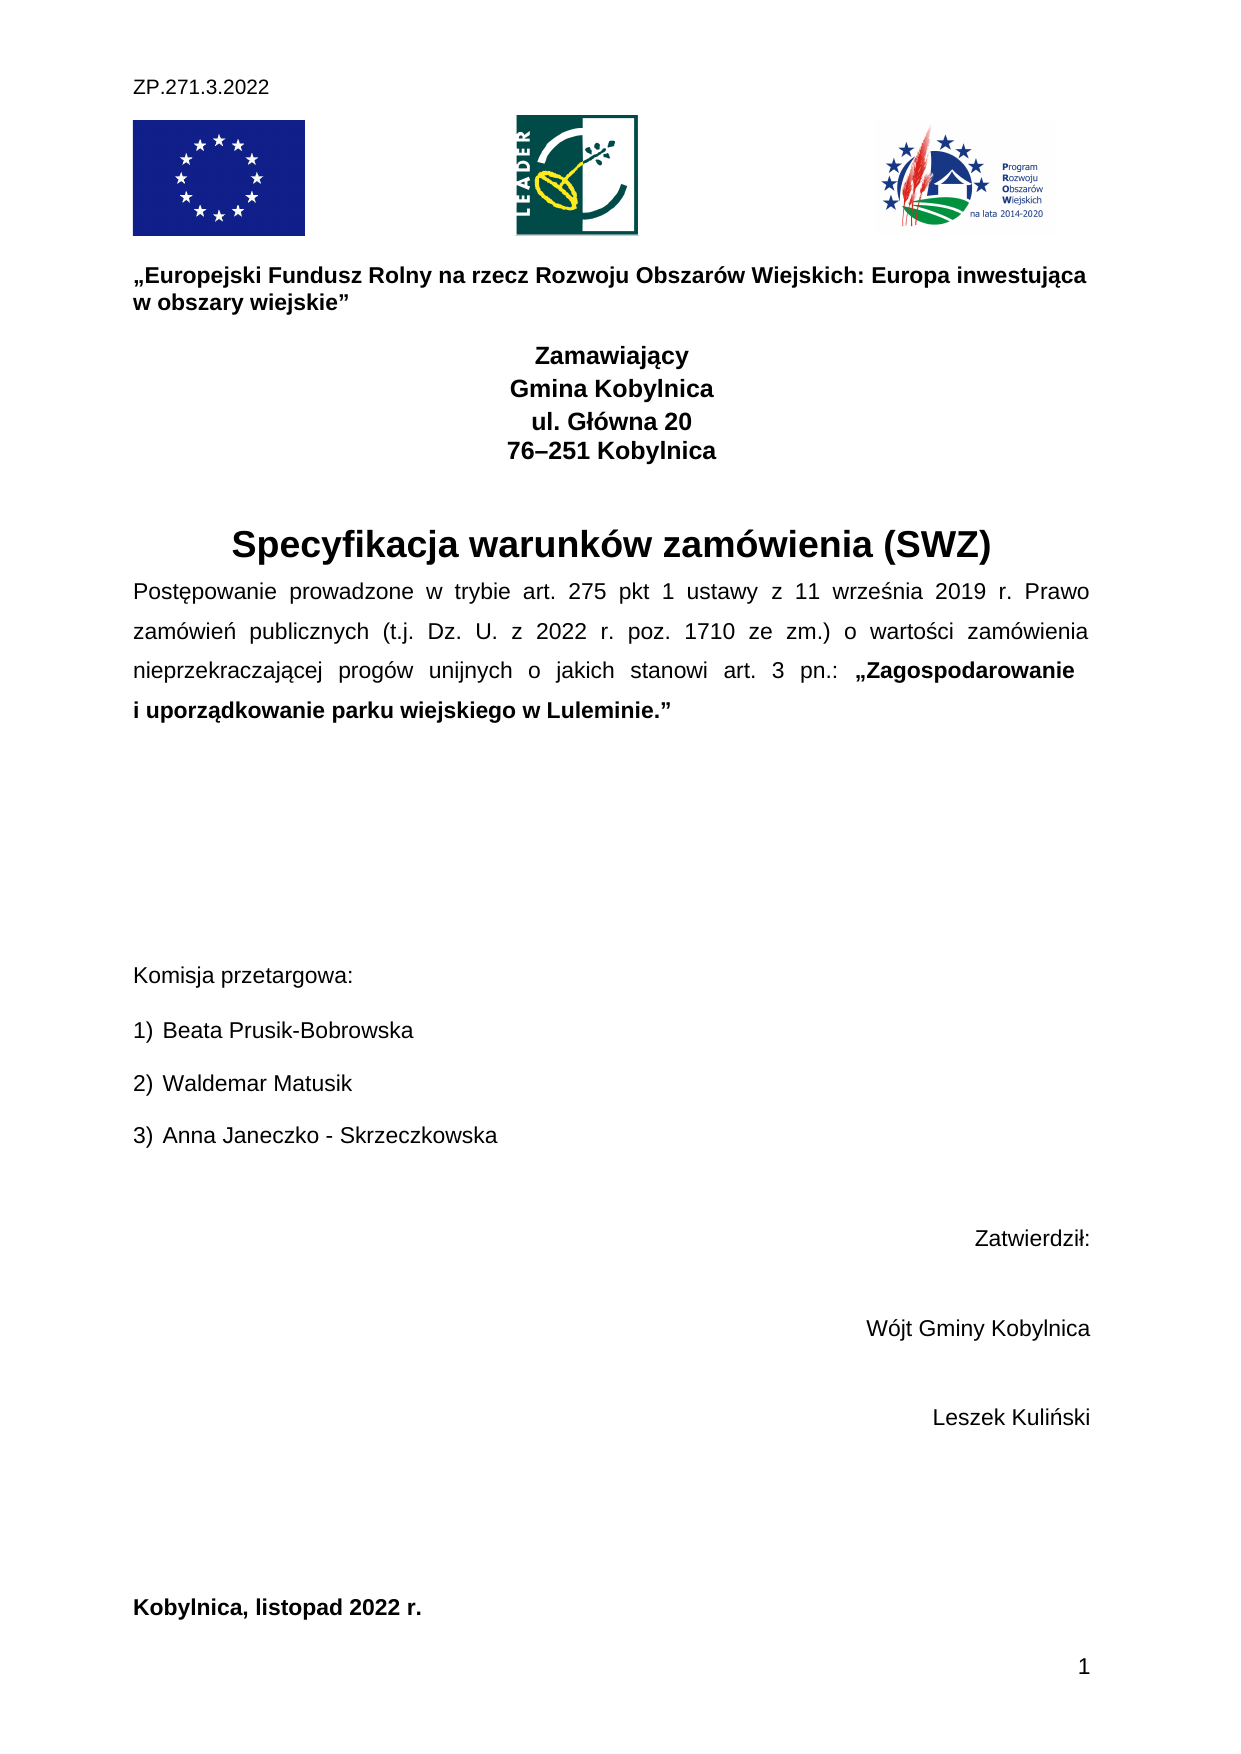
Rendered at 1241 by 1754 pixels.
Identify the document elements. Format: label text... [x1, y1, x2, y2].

list Anna Janeczko - Skrzeczkowska [133, 1122, 1090, 1149]
text 76–251 Kobylnica [133, 436, 1090, 465]
text Wójt Gminy Kobylnica [208, 1315, 1090, 1341]
picture [515, 115, 639, 236]
text Leszek Kuliński [208, 1404, 1090, 1431]
picture [132, 120, 305, 236]
text ul. Główna 20 [133, 407, 1090, 436]
text Komisja przetargowa: [133, 962, 1090, 988]
text Zatwierdził: [208, 1225, 1090, 1252]
text Zamawiający [133, 341, 1090, 370]
picture [874, 119, 1056, 236]
title Specyfikacja warunków zamówienia (SWZ) [133, 522, 1090, 565]
list Beata Prusik-Bobrowska [133, 1017, 1090, 1043]
text Gmina Kobylnica [133, 374, 1090, 403]
text Postępowanie prowadzone w trybie art. 275 pkt 1 ustawy z 11 września 2019 r. Prawo zamówień publicznych (t.j. Dz. U. z 2022 r. poz. 1710 ze zm.) o wartości zamówienia nieprzekraczającej progów unijnych o jakich stanowi art. 3 pn.: „Zagospodarowanie i uporządkowanie parku wiejskiego w Luleminie.” [133, 578, 1090, 723]
list Waldemar Matusik [133, 1070, 1090, 1096]
text Kobylnica, listopad 2022 r. [133, 1594, 1090, 1620]
